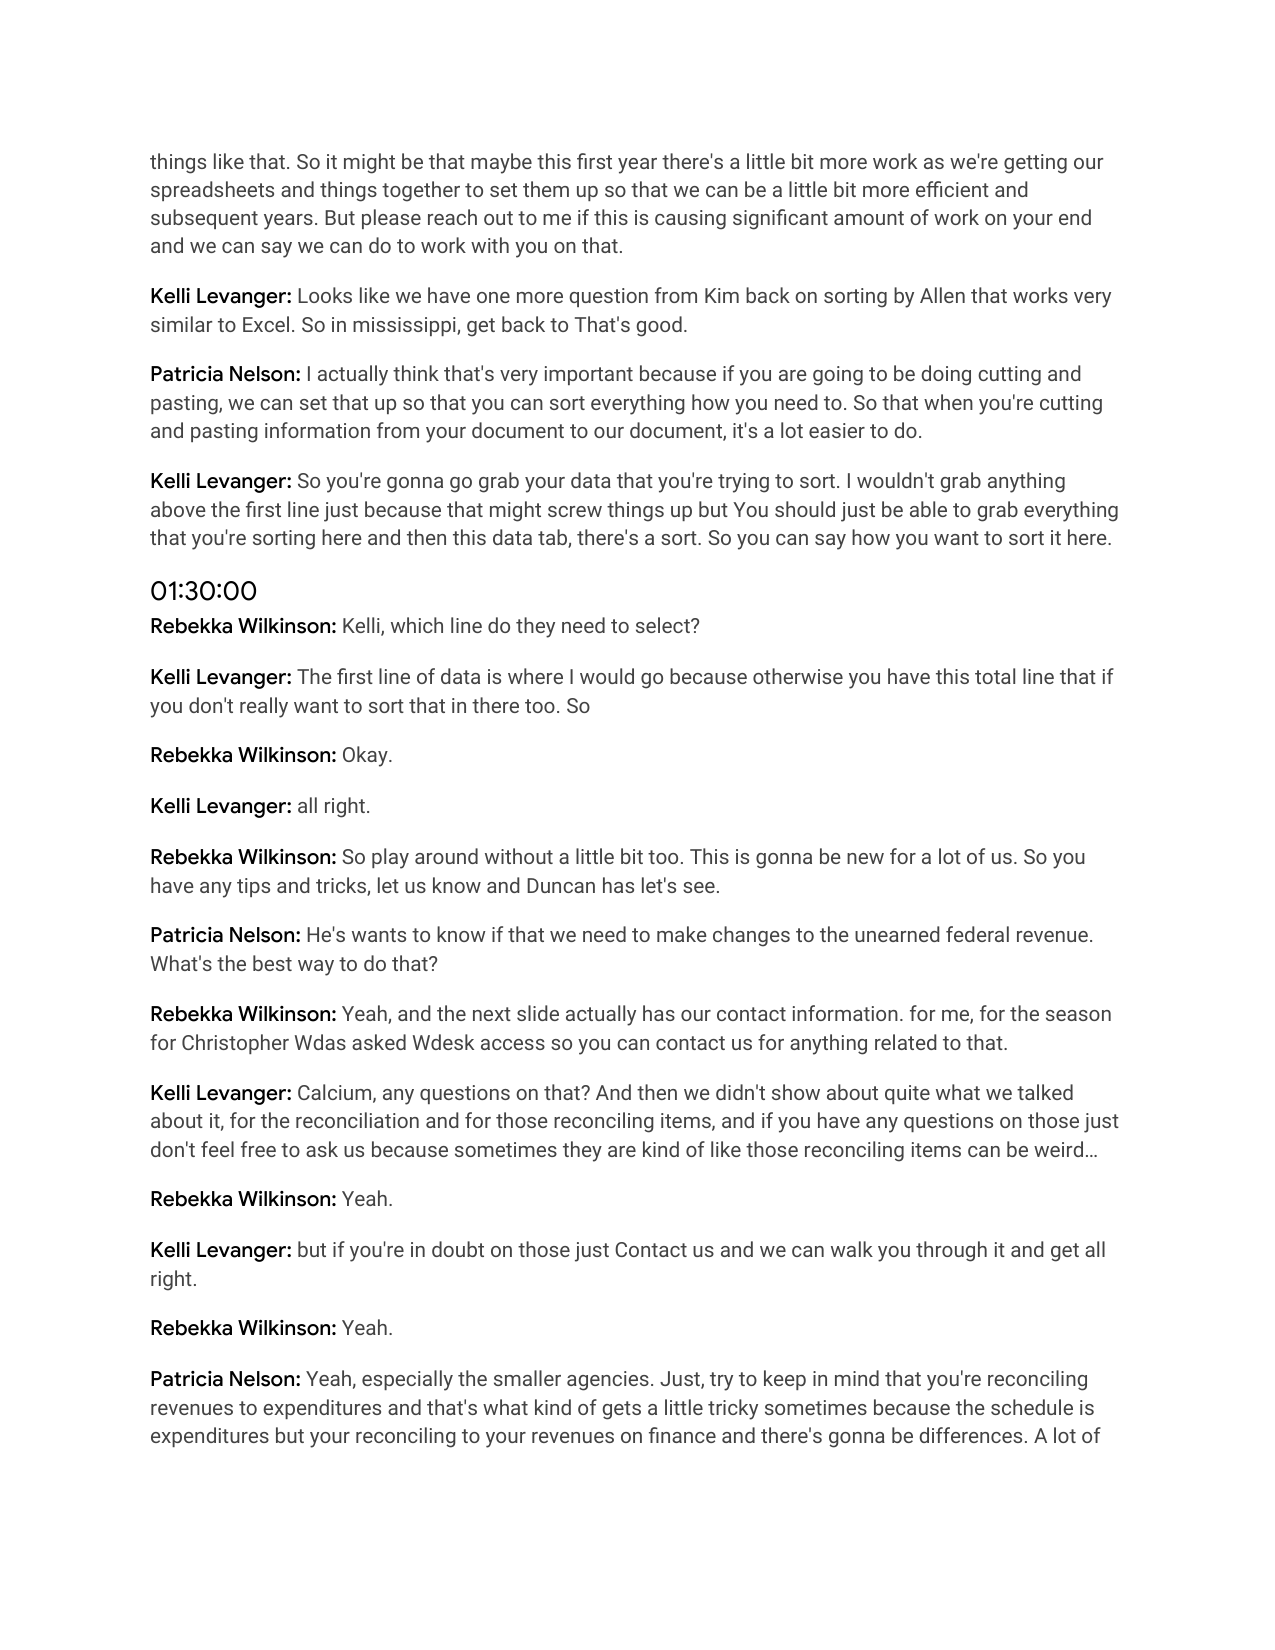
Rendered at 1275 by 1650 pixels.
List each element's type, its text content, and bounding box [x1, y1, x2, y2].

text Kelli Levanger: but if you're in doubt on those just Contact us and we can walk you through it and get all right. [150, 1237, 1125, 1291]
text Kelli Levanger: So you're gonna go grab your data that you're trying to sort. I wouldn't grab anything above the first line just because that might screw things up but You should just be able to grab everything that you're sorting here and then this data tab, there's a sort. So you can say how you want to sort it here. [150, 468, 1125, 550]
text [150, 150, 1125, 258]
text Rebekka Wilkinson: Kelli, which line do they need to select? [150, 613, 1125, 639]
text Rebekka Wilkinson: Yeah. [150, 1186, 1125, 1212]
text 01:30:00 [150, 574, 1125, 608]
text Rebekka Wilkinson: Okay. [150, 743, 1125, 769]
text Kelli Levanger: Calcium, any questions on that? And then we didn't show about quite what we talked about it, for the reconciliation and for those reconciling items, and if you have any questions on those just don't feel free to ask us because sometimes they are kind of like those reconciling items can be weird… [150, 1080, 1125, 1162]
text Rebekka Wilkinson: Yeah. [150, 1316, 1125, 1342]
text Kelli Levanger: Looks like we have one more question from Kim back on sorting by Allen that works very similar to Excel. So in mississippi, get back to That's good. [150, 283, 1125, 337]
text Kelli Levanger: The first line of data is where I would go because otherwise you have this total line that if you don't really want to sort that in there too. So [150, 664, 1125, 718]
text Patricia Nelson: I actually think that's very important because if you are going to be doing cutting and pasting, we can set that up so that you can sort everything how you need to. So that when you're cutting and pasting information from your document to our document, it's a lot easier to do. [150, 361, 1125, 443]
text Patricia Nelson: He's wants to know if that we need to make changes to the unearned federal revenue. What's the best way to do that? [150, 923, 1125, 977]
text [150, 1366, 1125, 1448]
text Rebekka Wilkinson: So play around without a little bit too. This is gonna be new for a lot of us. So you have any tips and tricks, let us know and Duncan has let's see. [150, 844, 1125, 898]
text Rebekka Wilkinson: Yeah, and the next slide actually has our contact information. for me, for the season for Christopher Wdas asked Wdesk access so you can contact us for anything related to that. [150, 1001, 1125, 1055]
text Kelli Levanger: all right. [150, 793, 1125, 819]
